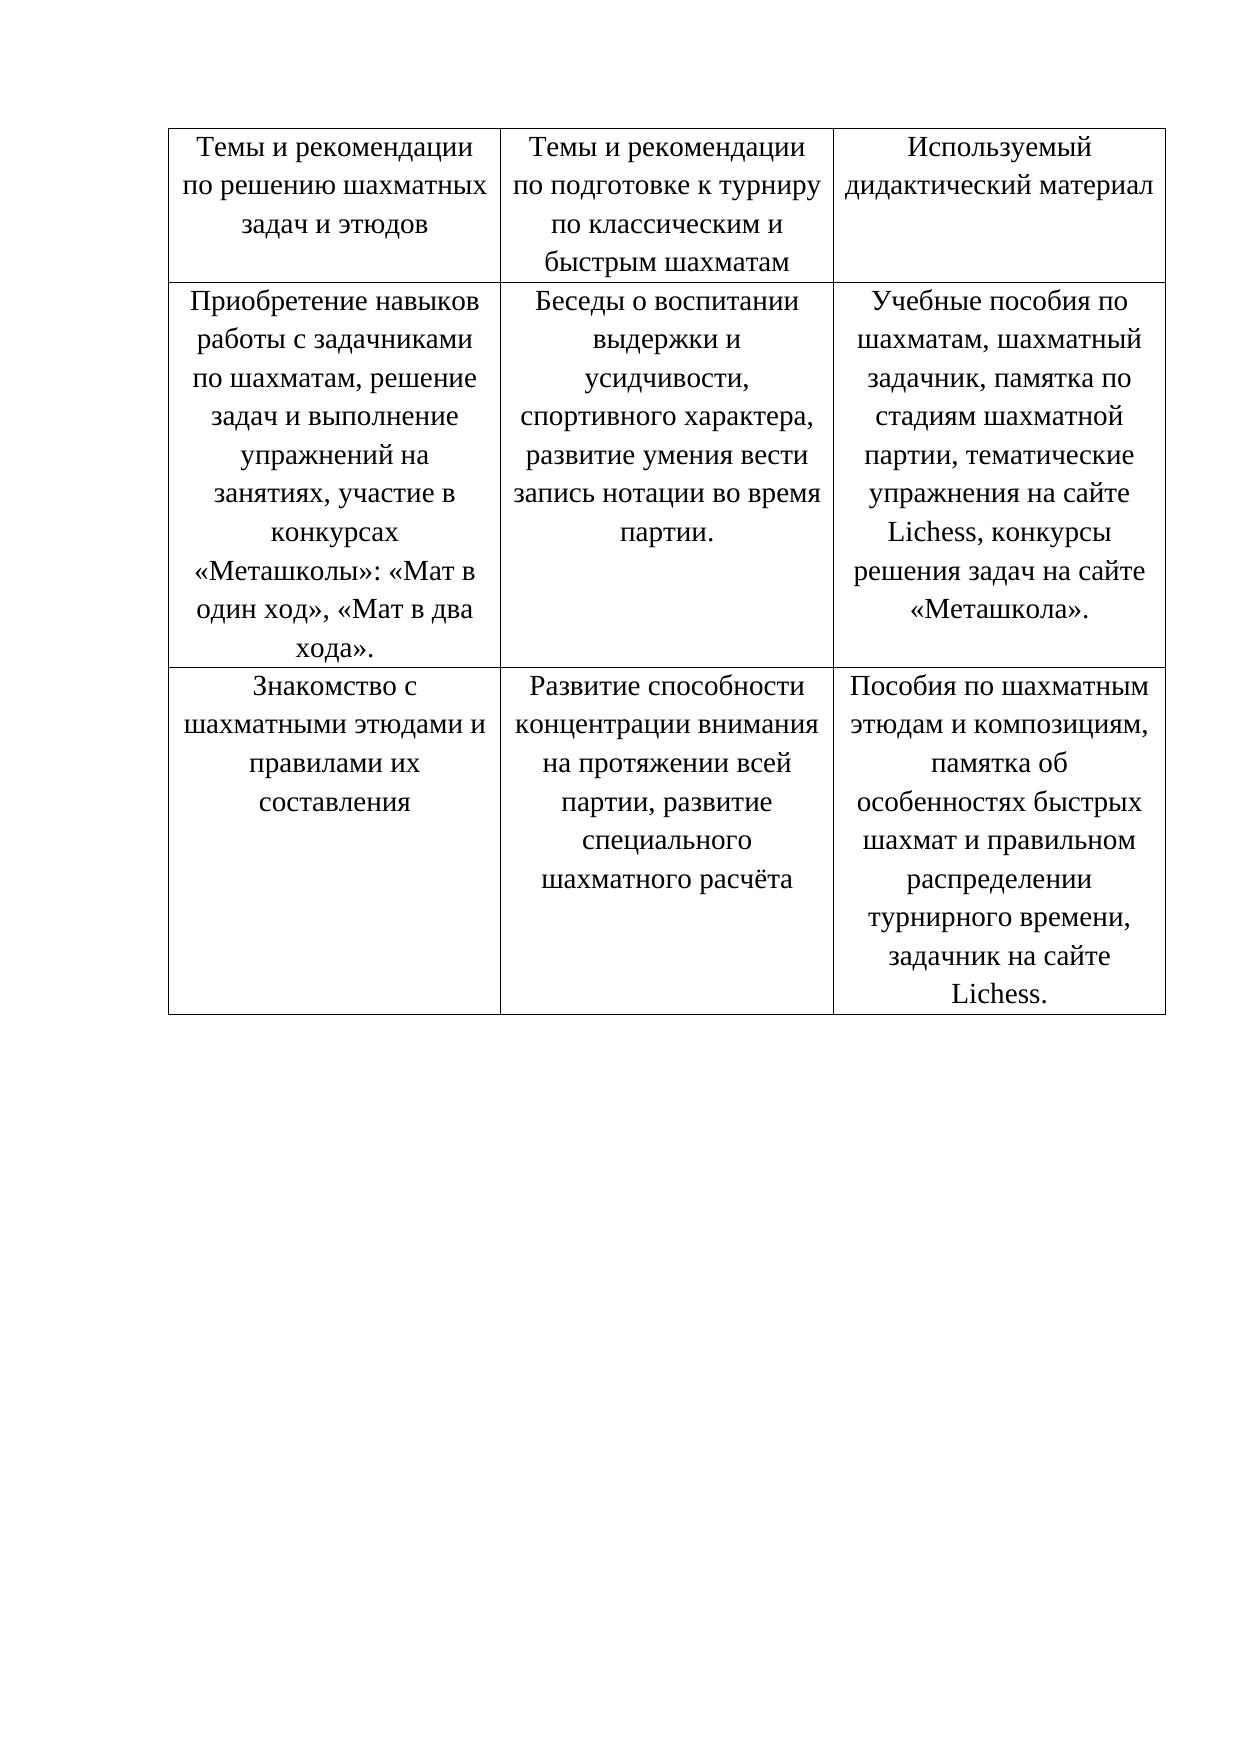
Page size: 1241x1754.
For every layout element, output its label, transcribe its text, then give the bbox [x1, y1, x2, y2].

table_header Используемый дидактический материал [834, 129, 1165, 282]
table_cell Учебные пособия по шахматам, шахматный задачник, памятка по стадиям шахматной партии, тематические упражнения на сайте Lichess, конкурсы решения задач на сайте «Меташкола». [834, 283, 1165, 667]
table_cell Знакомство с шахматными этюдами и правилами их составления [169, 668, 500, 1014]
table_cell Развитие способности концентрации внимания на протяжении всей партии, развитие специального шахматного расчёта [501, 668, 833, 1014]
table_cell Приобретение навыков работы с задачниками по шахматам, решение задач и выполнение упражнений на занятиях, участие в конкурсах «Меташколы»: «Мат в один ход», «Мат в два хода». [169, 283, 500, 667]
table_cell Беседы о воспитании выдержки и усидчивости, спортивного характера, развитие умения вести запись нотации во время партии. [501, 283, 833, 667]
table_header Темы и рекомендации по подготовке к турниру по классическим и быстрым шахматам [501, 129, 833, 282]
table_header Темы и рекомендации по решению шахматных задач и этюдов [169, 129, 500, 282]
table_cell Пособия по шахматным этюдам и композициям, памятка об особенностях быстрых шахмат и правильном распределении турнирного времени, задачник на сайте Lichess. [834, 668, 1165, 1014]
